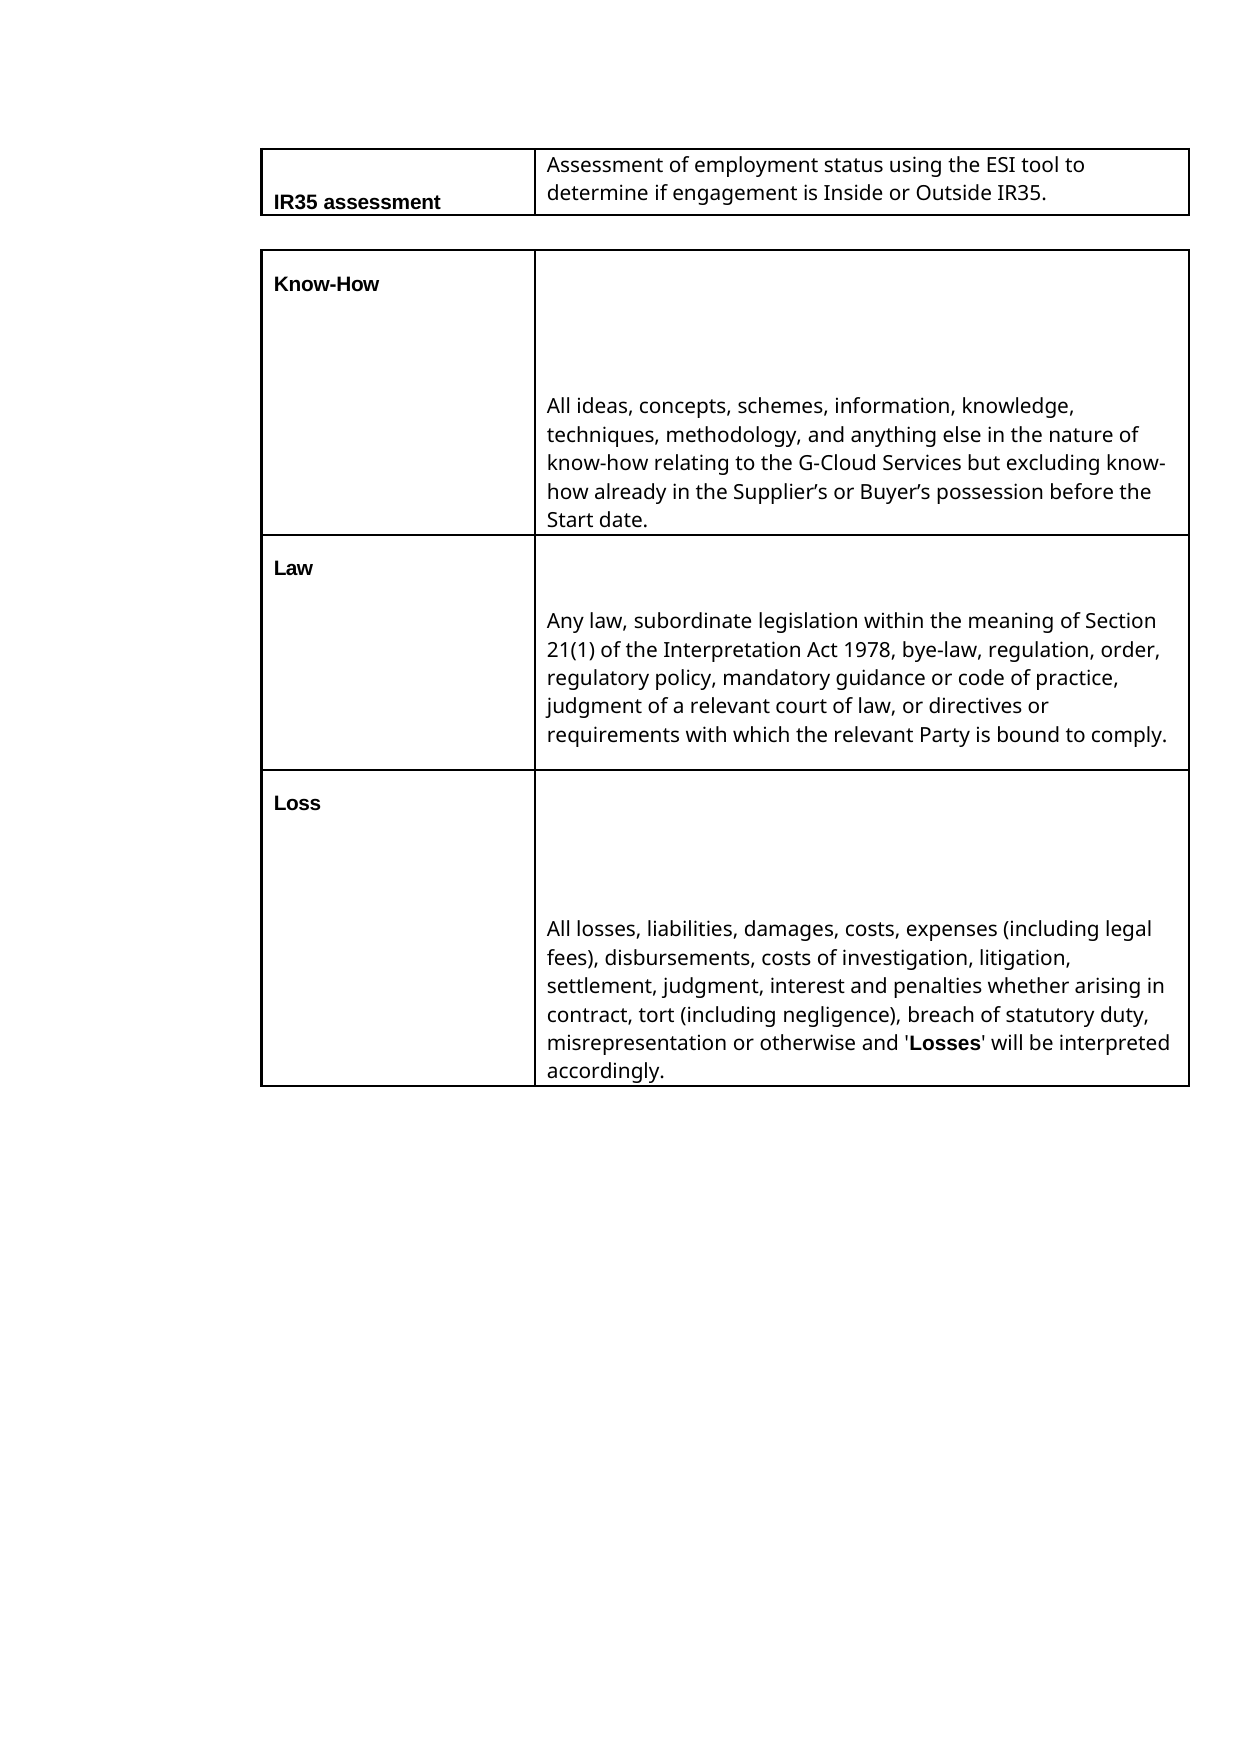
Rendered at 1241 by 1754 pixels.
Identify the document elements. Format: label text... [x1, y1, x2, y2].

table_cell IR35 assessment [263, 150, 534, 214]
table_cell Loss [263, 771, 534, 1085]
table_cell All losses, liabilities, damages, costs, expenses (including legal fees), disbursements, costs of investigation, litigation, settlement, judgment, interest and penalties whether arising in contract, tort (including negligence), breach of statutory duty, misrepresentation or otherwise and 'Losses' will be interpreted accordingly. [536, 771, 1188, 1085]
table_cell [536, 150, 1188, 214]
table_header Know-How [263, 251, 534, 534]
table_header All ideas, concepts, schemes, information, knowledge, techniques, methodology, and anything else in the nature of know-how relating to the G-Cloud Services but excluding know-how already in the Supplier’s or Buyer’s possession before the Start date. [536, 251, 1188, 534]
table_cell Any law, subordinate legislation within the meaning of Section 21(1) of the Interpretation Act 1978, bye-law, regulation, order, regulatory policy, mandatory guidance or code of practice, judgment of a relevant court of law, or directives or requirements with which the relevant Party is bound to comply. [536, 536, 1188, 769]
table_cell Law [263, 536, 534, 769]
